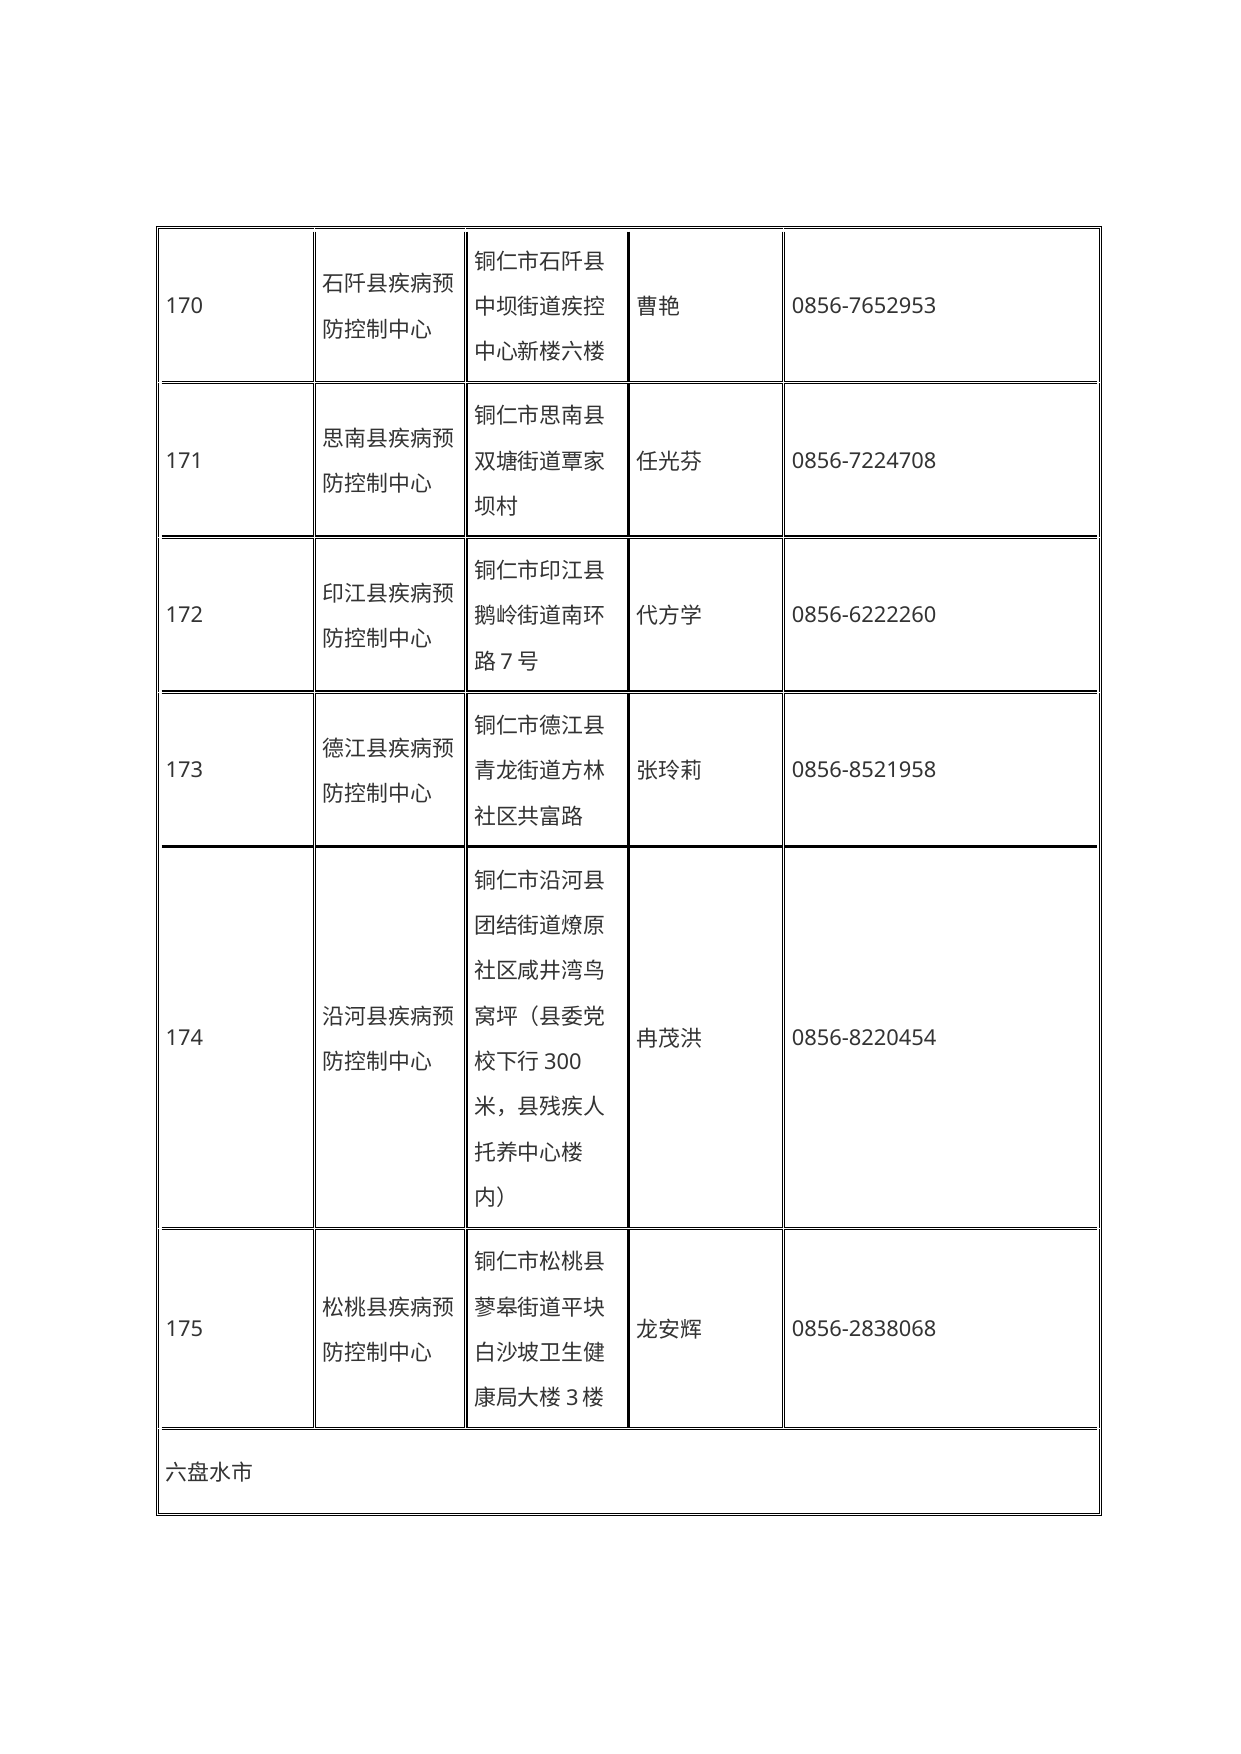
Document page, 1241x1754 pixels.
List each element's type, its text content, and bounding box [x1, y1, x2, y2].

table_cell 沿河县疾病预防控制中心 [316, 848, 464, 1226]
table_cell 张玲莉 [630, 694, 782, 845]
table_cell 铜仁市石阡县中坝街道疾控中心新楼六楼 [466, 229, 628, 381]
table_cell 铜仁市思南县双塘街道覃家坝村 [468, 384, 627, 535]
table_cell 印江县疾病预防控制中心 [316, 539, 464, 690]
table_cell 170 [159, 229, 315, 381]
table_cell 德江县疾病预防控制中心 [316, 694, 464, 845]
table_cell 171 [158, 381, 315, 535]
table_cell 175 [159, 1226, 313, 1426]
table_cell 铜仁市印江县鹅岭街道南环路7号 [468, 539, 627, 690]
table_cell 代方学 [630, 539, 782, 690]
table_cell 任光芬 [630, 384, 782, 535]
table_cell 173 [159, 690, 313, 845]
table_cell 石阡县疾病预防控制中心 [315, 227, 466, 381]
table_cell 0856-2838068 [785, 1226, 1099, 1426]
table_cell 冉茂洪 [630, 848, 782, 1226]
table_cell 172 [159, 535, 313, 690]
table_cell 铜仁市德江县青龙街道方林社区共富路 [468, 694, 627, 845]
table_cell 0856-7652953 [784, 229, 1099, 381]
table_cell 六盘水市 [159, 1426, 1099, 1512]
table_cell 龙安辉 [630, 1230, 782, 1426]
table_cell 铜仁市松桃县蓼皋街道平块白沙坡卫生健康局大楼3楼 [468, 1230, 627, 1426]
table_cell 0856-7224708 [784, 381, 1100, 535]
table_cell 0856-8521958 [785, 690, 1099, 845]
table_cell 0856-6222260 [785, 535, 1099, 690]
table_cell 思南县疾病预防控制中心 [316, 384, 464, 535]
table_cell 铜仁市沿河县团结街道燎原社区咸井湾鸟窝坪（县委党校下行300米，县残疾人托养中心楼内） [468, 848, 627, 1226]
table_cell 0856-8220454 [785, 845, 1099, 1226]
table_cell 松桃县疾病预防控制中心 [316, 1230, 464, 1426]
table_cell 174 [159, 845, 313, 1226]
table_cell 曹艳 [628, 229, 784, 381]
